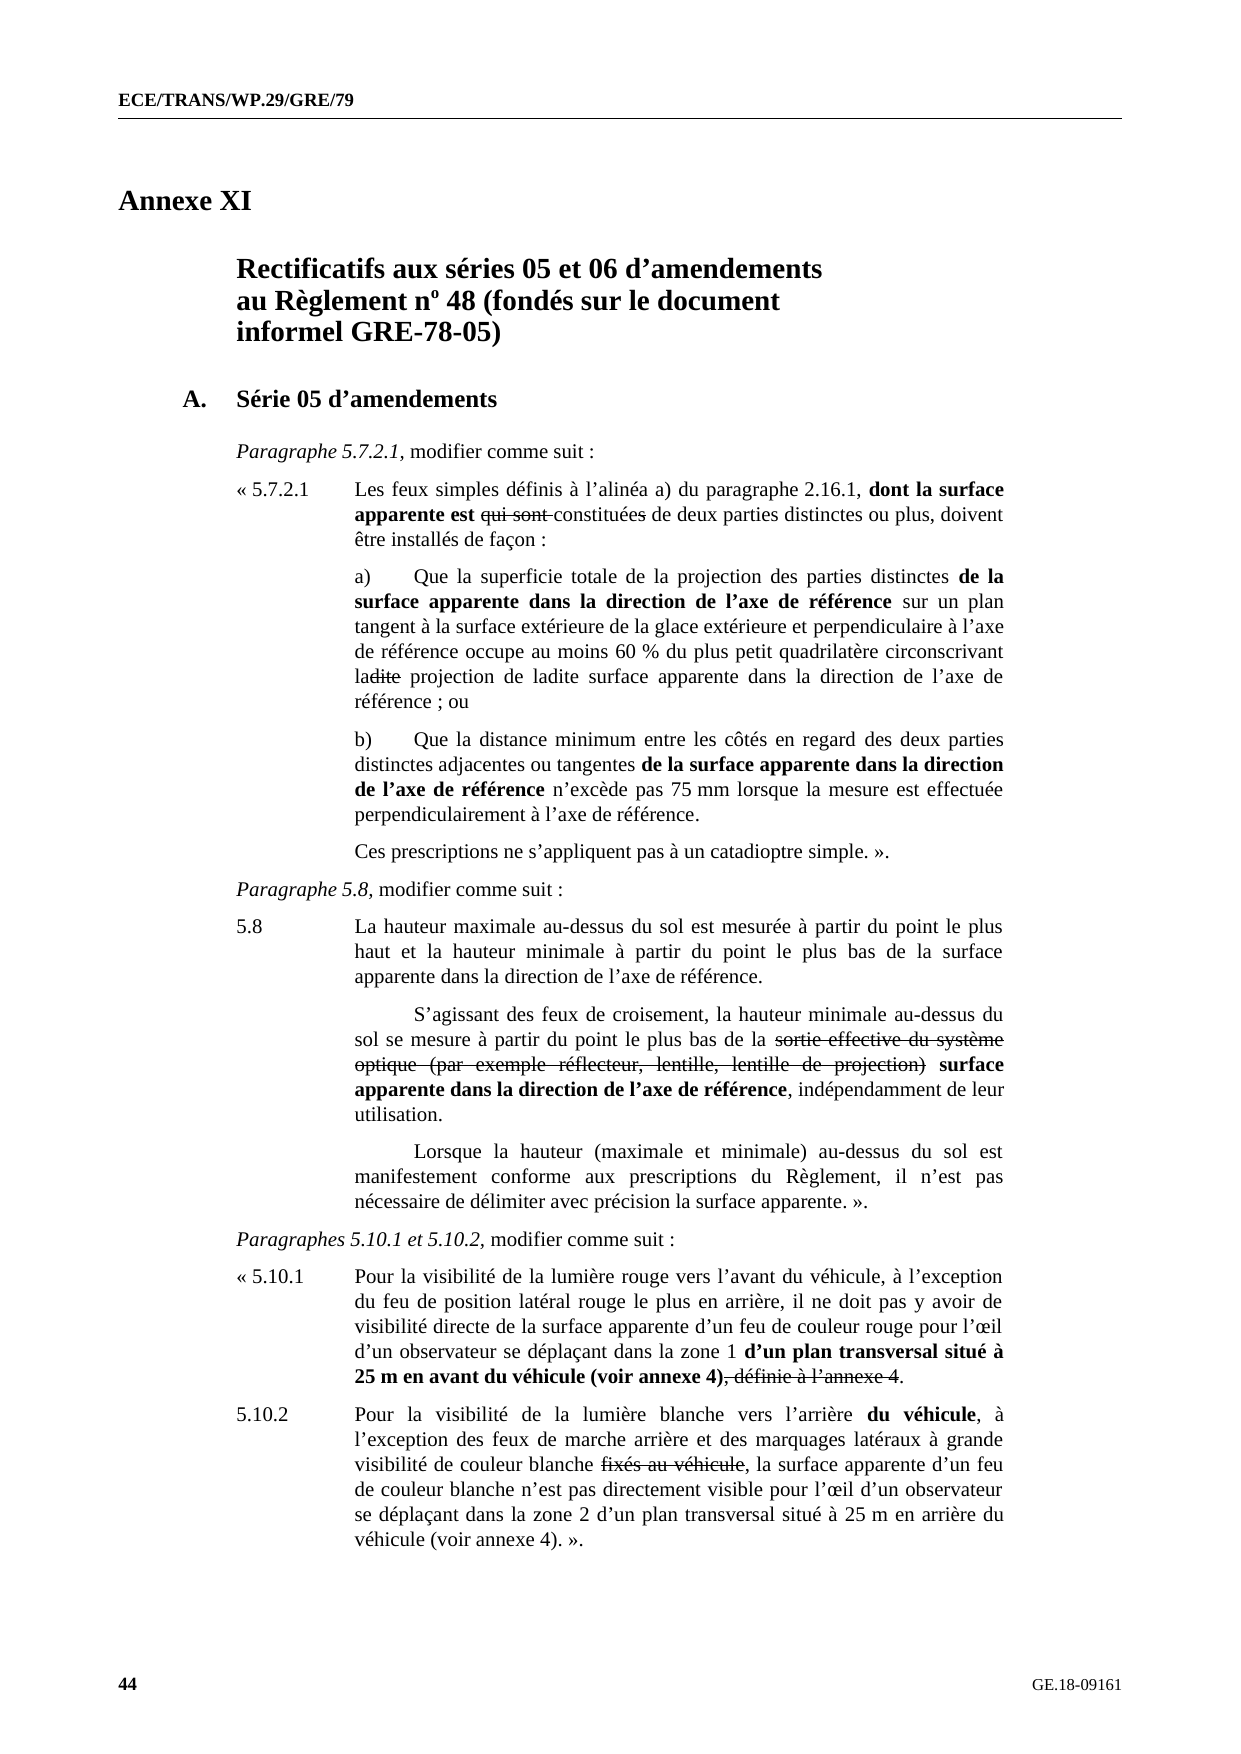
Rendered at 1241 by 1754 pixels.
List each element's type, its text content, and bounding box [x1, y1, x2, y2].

text Lorsque la hauteur (maximale et minimale) au-dessus du sol est manifestement conforme aux prescriptions du Règlement, il n’est pas nécessaire de délimiter avec précision la surface apparente. ». [354, 1138, 1004, 1213]
text 5.8 La hauteur maximale au-dessus du sol est mesurée à partir du point le plus haut et la hauteur minimale à partir du point le plus bas de la surface apparente dans la direction de l’axe de référence. [236, 913, 1004, 988]
text Rectificatifs aux séries 05 et 06 d’amendements au Règlement no 48 (fondés sur le document informel GRE-78-05) [118, 254, 1004, 348]
text « 5.10.1 Pour la visibilité de la lumière rouge vers l’avant du véhicule, à l’exception du feu de position latéral rouge le plus en arrière, il ne doit pas y avoir de visibilité directe de la surface apparente d’un feu de couleur rouge pour l’œil d’un observateur se déplaçant dans la zone 1 d’un plan transversal situé à 25 m en avant du véhicule (voir annexe 4), définie à l’annexe 4. [236, 1263, 1004, 1388]
text A. Série 05 d’amendements [118, 385, 1004, 413]
text Paragraphes 5.10.1 et 5.10.2, modifier comme suit : [236, 1226, 1004, 1251]
text Annexe XI [118, 185, 1004, 216]
text Paragraphe 5.7.2.1, modifier comme suit : [236, 438, 1004, 463]
text Paragraphe 5.8, modifier comme suit : [236, 876, 1004, 901]
text a) Que la superficie totale de la projection des parties distinctes de la surface apparente dans la direction de l’axe de référence sur un plan tangent à la surface extérieure de la glace extérieure et perpendiculaire à l’axe de référence occupe au moins 60 % du plus petit quadrilatère circonscrivant ladite projection de ladite surface apparente dans la direction de l’axe de référence ; ou [354, 563, 1004, 713]
text « 5.7.2.1 Les feux simples définis à l’alinéa a) du paragraphe 2.16.1, dont la surface apparente est qui sont constituées de deux parties distinctes ou plus, doivent être installés de façon : [236, 476, 1004, 551]
text S’agissant des feux de croisement, la hauteur minimale au-dessus du sol se mesure à partir du point le plus bas de la sortie effective du système optique (par exemple réflecteur, lentille, lentille de projection) surface apparente dans la direction de l’axe de référence, indépendamment de leur utilisation. [354, 1001, 1004, 1126]
text Ces prescriptions ne s’appliquent pas à un catadioptre simple. ». [354, 838, 1004, 863]
text 5.10.2 Pour la visibilité de la lumière blanche vers l’arrière du véhicule, à l’exception des feux de marche arrière et des marquages latéraux à grande visibilité de couleur blanche fixés au véhicule, la surface apparente d’un feu de couleur blanche n’est pas directement visible pour l’œil d’un observateur se déplaçant dans la zone 2 d’un plan transversal situé à 25 m en arrière du véhicule (voir annexe 4). ». [236, 1401, 1004, 1551]
text b) Que la distance minimum entre les côtés en regard des deux parties distinctes adjacentes ou tangentes de la surface apparente dans la direction de l’axe de référence n’excède pas 75 mm lorsque la mesure est effectuée perpendiculairement à l’axe de référence. [354, 726, 1004, 826]
